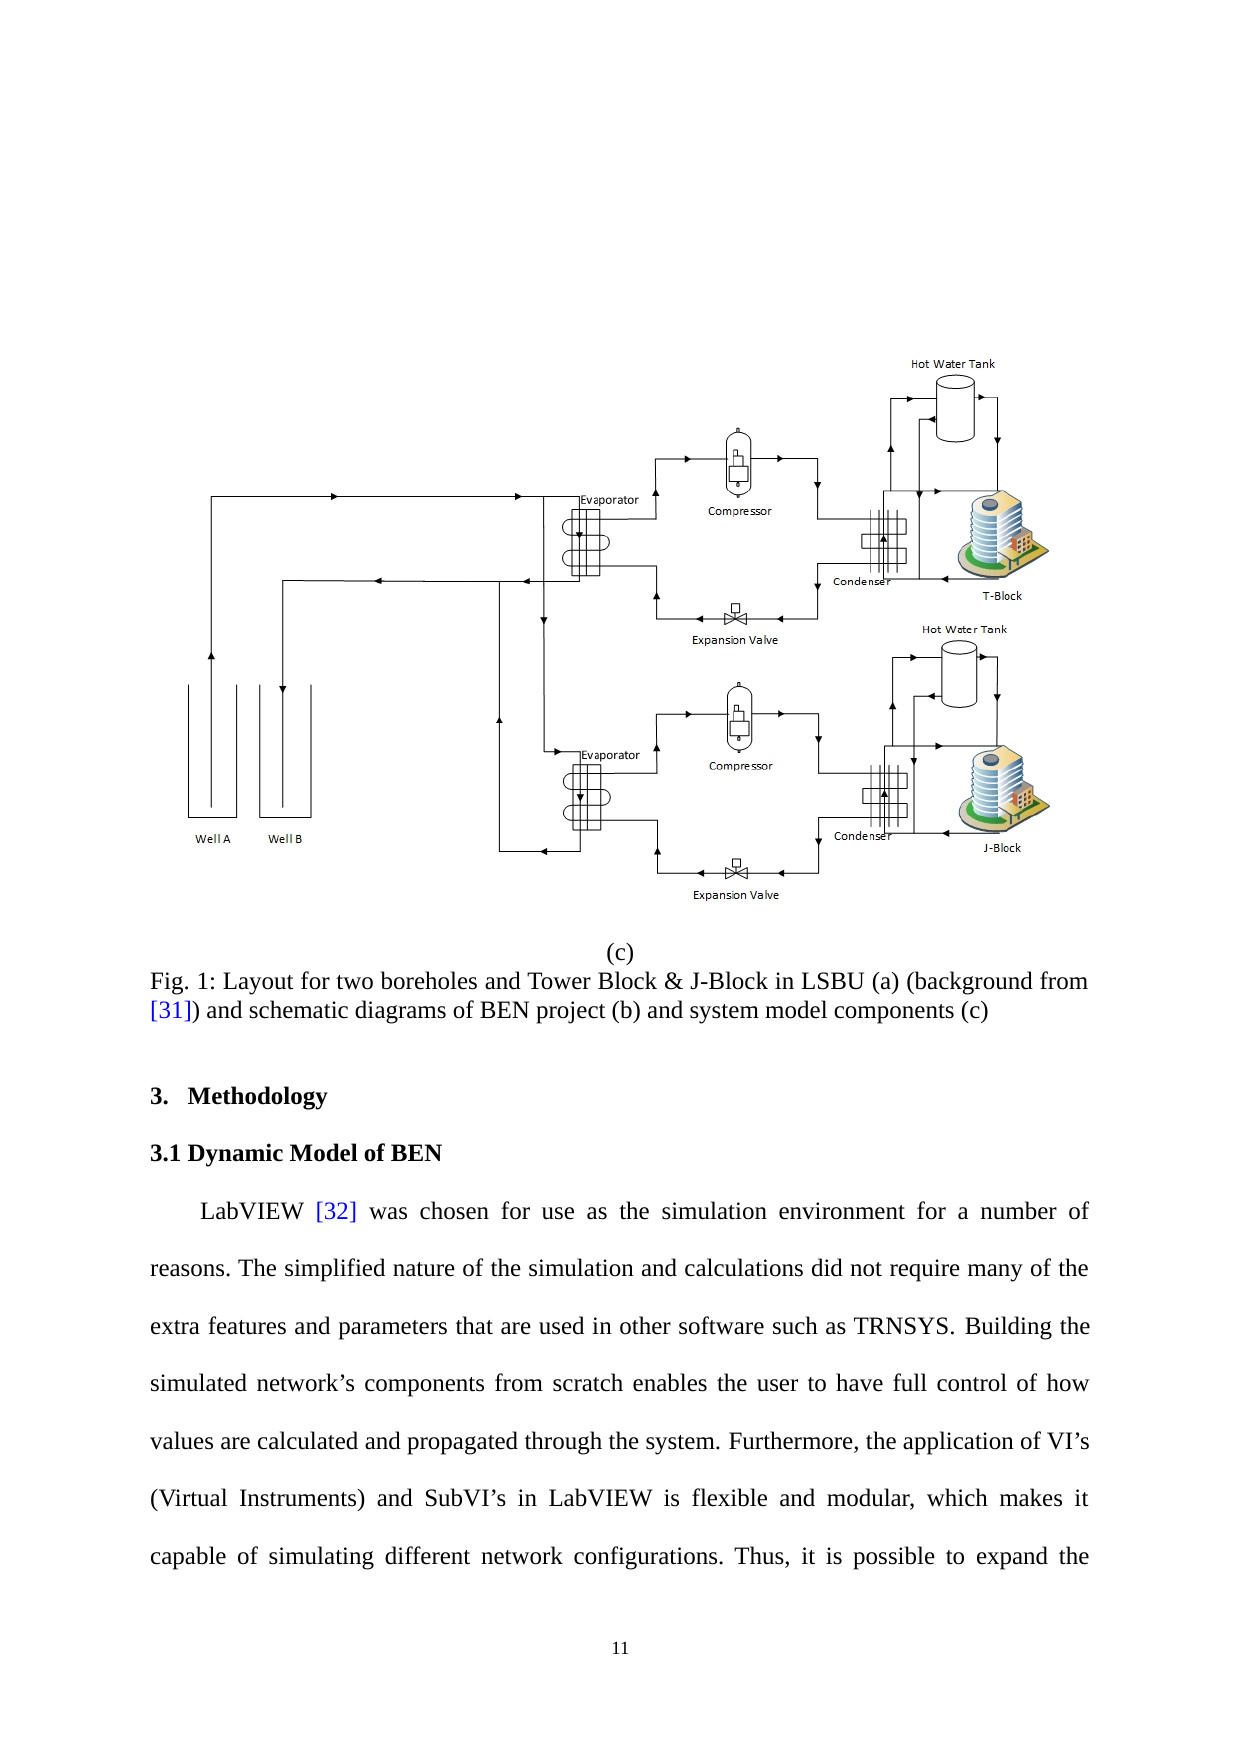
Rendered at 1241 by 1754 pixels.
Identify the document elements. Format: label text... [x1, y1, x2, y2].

text Fig. 1: Layout for two boreholes and Tower Block & J-Block in LSBU (a) (background from [31]) and schematic diagrams of BEN project (b) and system model components (c) [150, 966, 1090, 1023]
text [150, 1196, 1090, 1570]
picture [187, 351, 1053, 909]
list Dynamic Model of BEN [150, 1138, 1090, 1167]
text (c) [150, 937, 1090, 966]
list Methodology [150, 1081, 1090, 1110]
